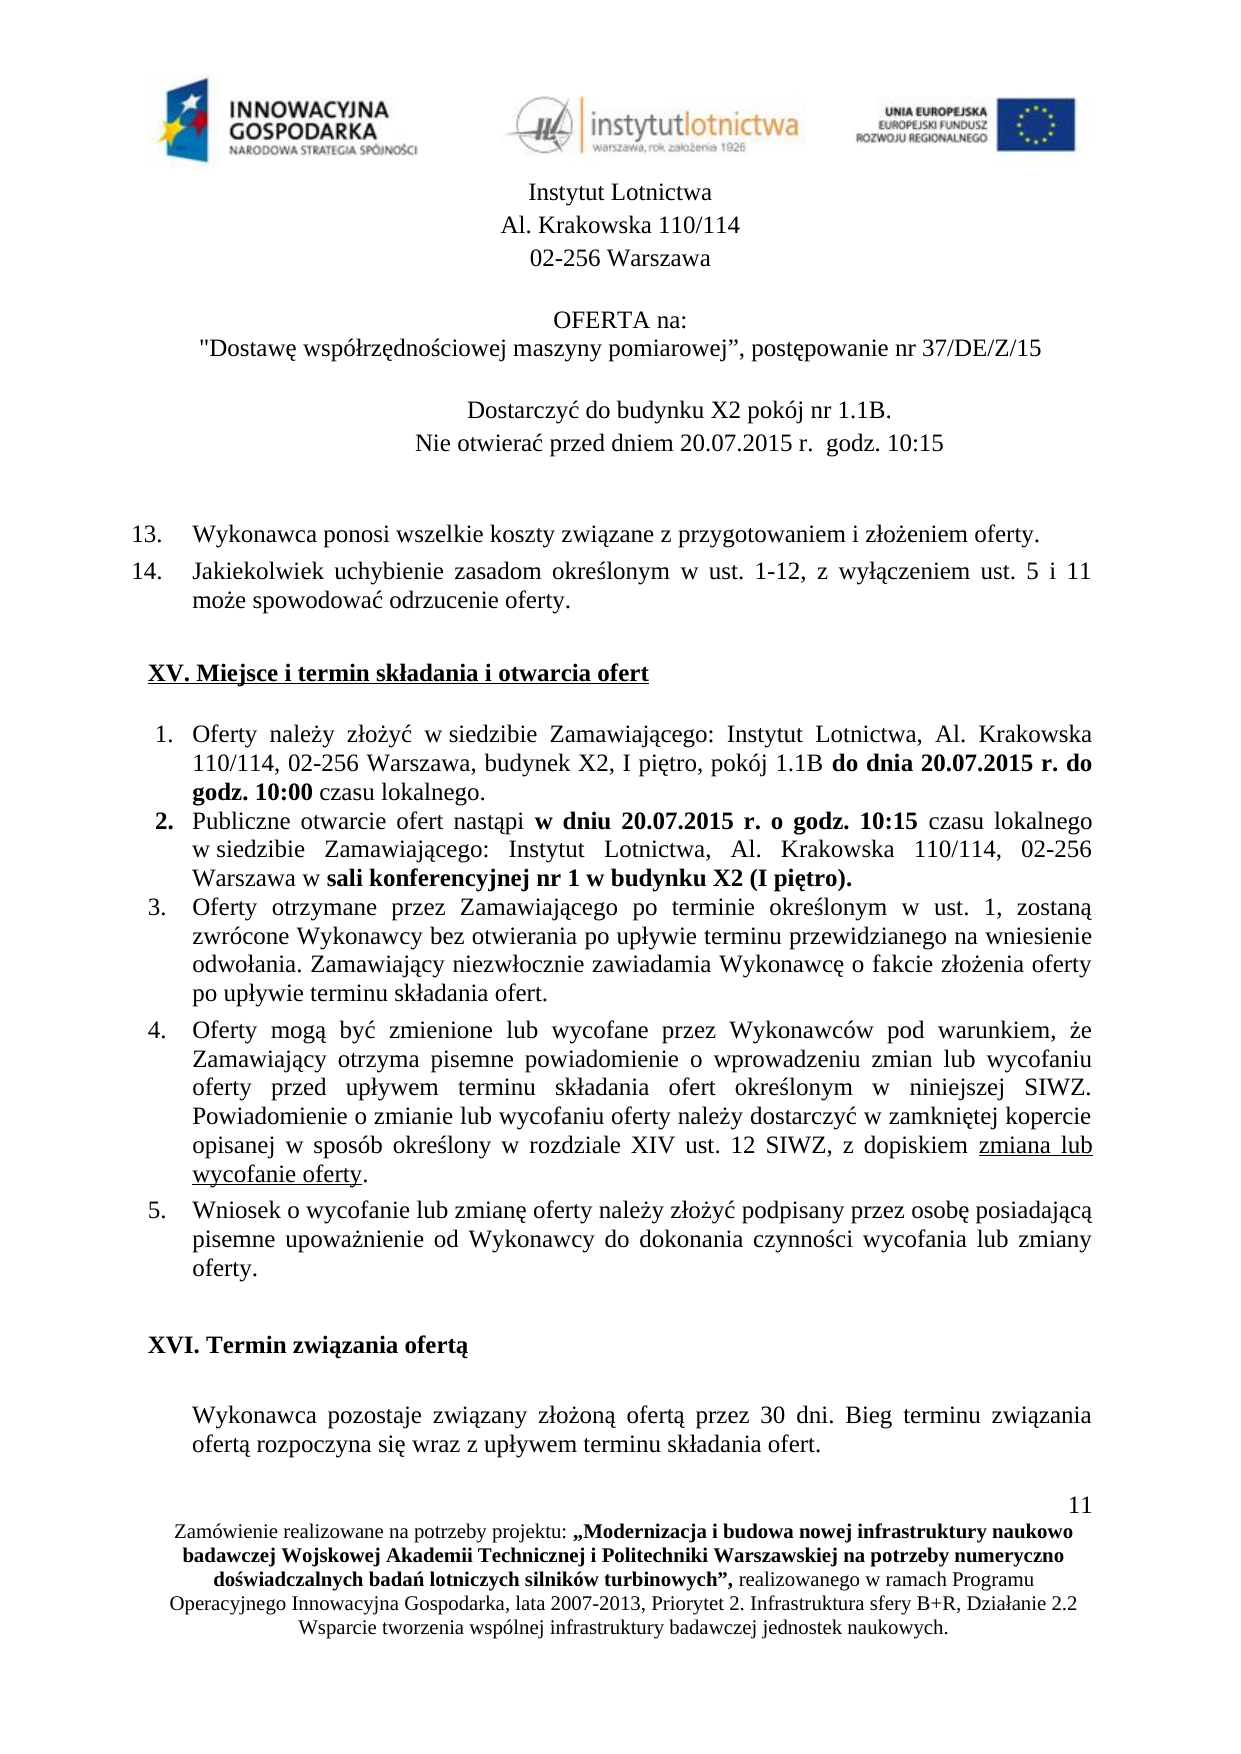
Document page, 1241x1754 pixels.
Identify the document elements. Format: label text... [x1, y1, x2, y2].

list Jakiekolwiek uchybienie zasadom określonym w ust. 1-12, z wyłączeniem ust. 5 i 11 może spowodować odrzucenie oferty. [162, 556, 1093, 613]
text Dostarczyć do budynku X2 pokój nr 1.1B. [266, 395, 1093, 424]
subtitle XVI. Termin związania ofertą [148, 1331, 1093, 1359]
list Oferty otrzymane przez Zamawiającego po terminie określonym w ust. 1, zostaną zwrócone Wykonawcy bez otwierania po upływie terminu przewidzianego na wniesienie odwołania. Zamawiający niezwłocznie zawiadamia Wykonawcę o fakcie złożenia oferty po upływie terminu składania ofert. [148, 892, 1093, 1007]
text OFERTA na: [148, 305, 1093, 333]
text Al. Krakowska 110/114 [148, 210, 1093, 239]
list Publiczne otwarcie ofert nastąpi w dniu 20.07.2015 r. o godz. 10:15 czasu lokalnego w siedzibie Zamawiającego: Instytut Lotnictwa, Al. Krakowska 110/114, 02-256 Warszawa w sali konferencyjnej nr 1 w budynku X2 (I piętro). [155, 806, 1093, 892]
picture [147, 73, 1094, 177]
list Wniosek o wycofanie lub zmianę oferty należy złożyć podpisany przez osobę posiadającą pisemne upoważnienie od Wykonawcy do dokonania czynności wycofania lub zmiany oferty. [148, 1195, 1093, 1281]
text "Dostawę współrzędnościowej maszyny pomiarowej”, postępowanie nr 37/DE/Z/15 [148, 333, 1093, 362]
list Oferty należy złożyć w siedzibie Zamawiającego: Instytut Lotnictwa, Al. Krakowska 110/114, 02-256 Warszawa, budynek X2, I piętro, pokój 1.1B do dnia 20.07.2015 r. do godz. 10:00 czasu lokalnego. [154, 719, 1093, 806]
subtitle XV. Miejsce i termin składania i otwarcia ofert [148, 658, 1093, 687]
list Wykonawca ponosi wszelkie koszty związane z przygotowaniem i złożeniem oferty. [162, 519, 1093, 548]
text Instytut Lotnictwa [148, 177, 1093, 206]
text Nie otwierać przed dniem 20.07.2015 r. godz. 10:15 [266, 428, 1093, 457]
list Oferty mogą być zmienione lub wycofane przez Wykonawców pod warunkiem, że Zamawiający otrzyma pisemne powiadomienie o wprowadzeniu zmian lub wycofaniu oferty przed upływem terminu składania ofert określonym w niniejszej SIWZ. Powiadomienie o zmianie lub wycofaniu oferty należy dostarczyć w zamkniętej kopercie opisanej w sposób określony w rozdziale XIV ust. 12 SIWZ, z dopiskiem zmiana lub wycofanie oferty. [148, 1015, 1093, 1187]
text 02-256 Warszawa [148, 243, 1093, 272]
list Wykonawca pozostaje związany złożoną ofertą przez 30 dni. Bieg terminu związania ofertą rozpoczyna się wraz z upływem terminu składania ofert. [192, 1401, 1093, 1458]
